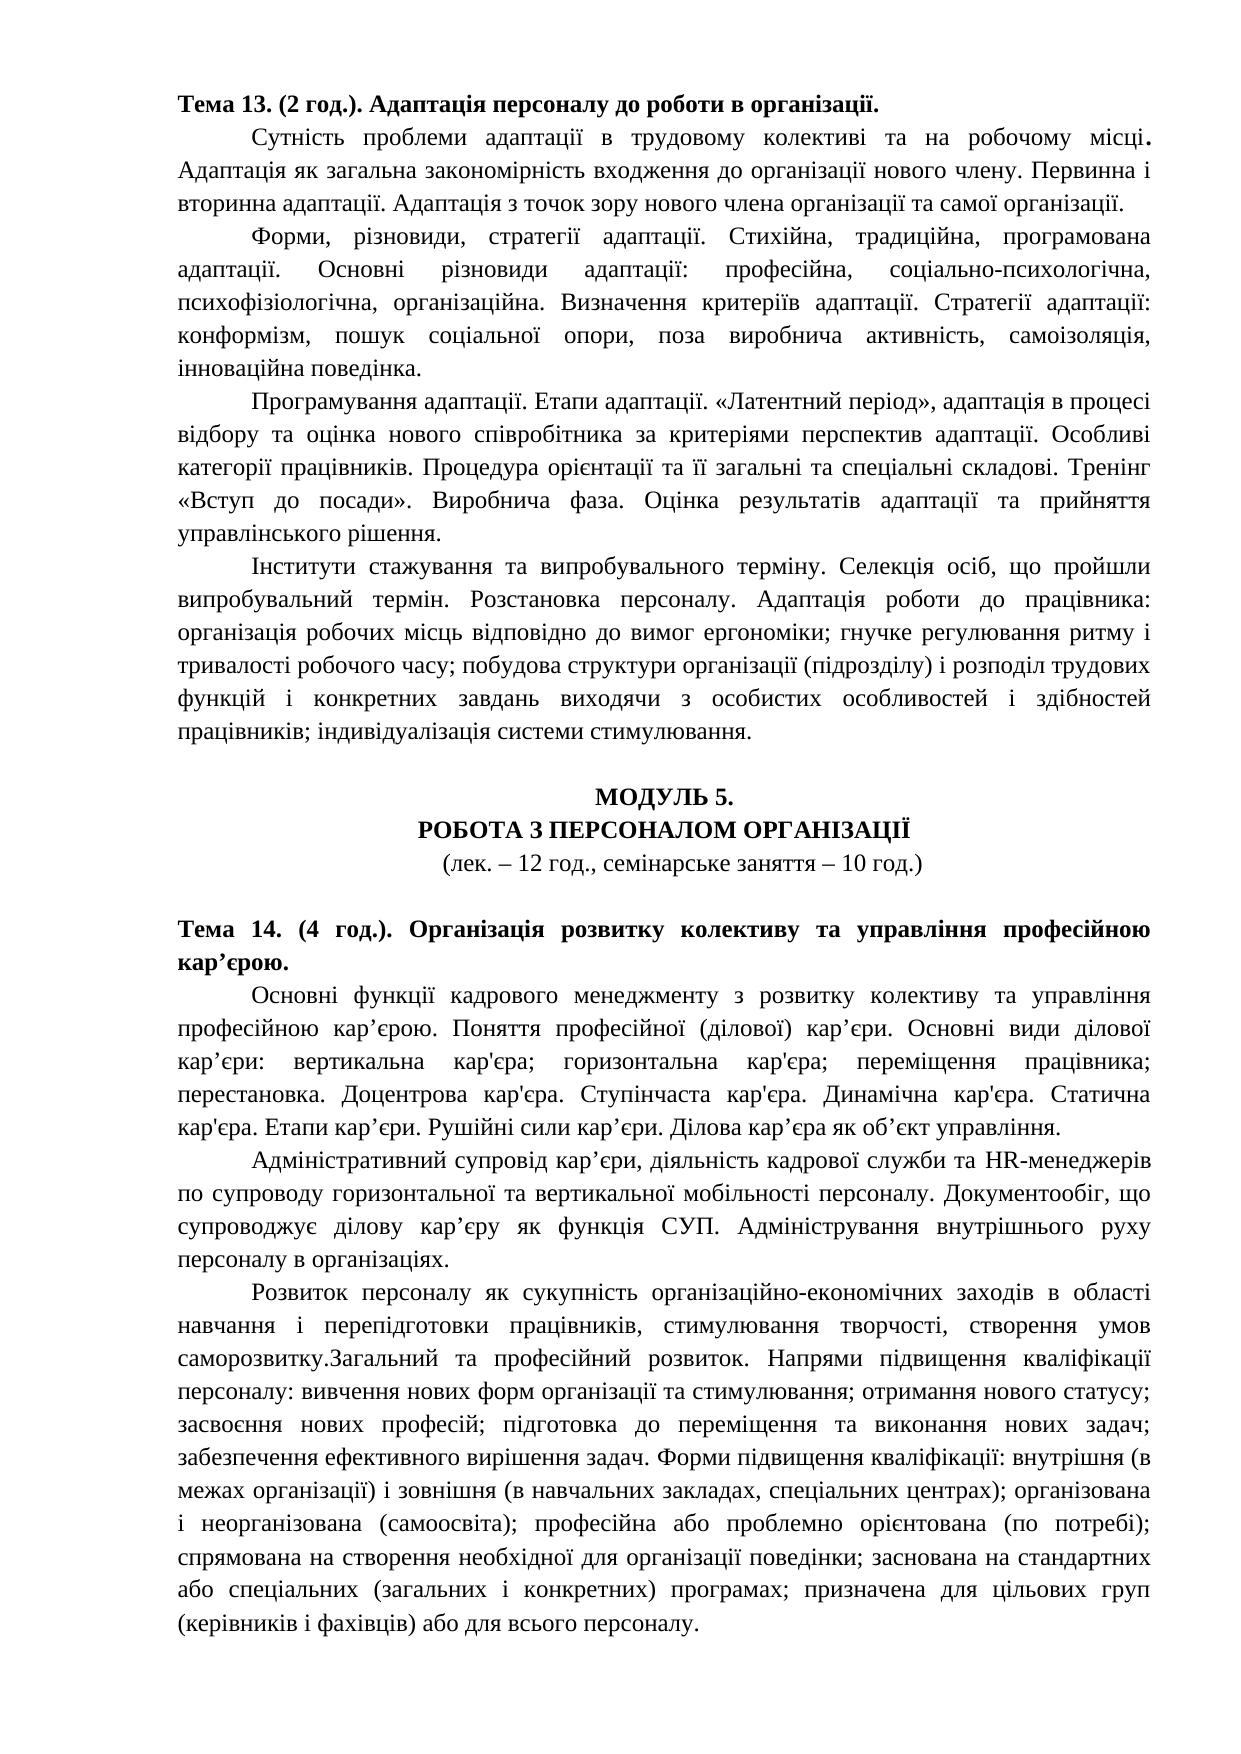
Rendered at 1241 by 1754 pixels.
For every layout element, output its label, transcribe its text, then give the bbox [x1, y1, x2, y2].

text Програмування адаптації. Етапи адаптації. «Латентний період», адаптація в процесі відбору та оцінка нового співробітника за критеріями перспектив адаптації. Особливі категорії працівників. Процедура орієнтації та її загальні та спеціальні складові. Тренінг «Вступ до посади». Виробнича фаза. Оцінка результатів адаптації та прийняття управлінського рішення. [177, 386, 1152, 547]
text (лек. – 12 год., семінарське заняття – 10 год.) [177, 848, 1152, 877]
text Розвиток персоналу як сукупність організаційно-економічних заходів в області навчання і перепідготовки працівників, стимулювання творчості, створення умов саморозвитку.Загальний та професійний розвиток. Напрями підвищення кваліфікації персоналу: вивчення нових форм організації та стимулювання; отримання нового статусу; засвоєння нових професій; підготовка до переміщення та виконання нових задач; забезпечення ефективного вирішення задач. Форми підвищення кваліфікації: внутрішня (в межах організації) і зовнішня (в навчальних закладах, спеціальних центрах); організована і неорганізована (самоосвіта); професійна або проблемно орієнтована (по потребі); спрямована на створення необхідної для організації поведінки; заснована на стандартних або спеціальних (загальних і конкретних) програмах; призначена для цільових груп (керівників і фахівців) або для всього персоналу. [177, 1277, 1152, 1636]
text МОДУЛЬ 5. [177, 782, 1152, 811]
text Тема 14. (4 год.). Організація розвитку колективу та управління професійною кар’єрою. [177, 914, 1152, 976]
text Інститути стажування та випробувального терміну. Селекція осіб, що пройшли випробувальний термін. Розстановка персоналу. Адаптація роботи до працівника: організація робочих місць відповідно до вимог ергономіки; гнучке регулювання ритму і тривалості робочого часу; побудова структури організації (підрозділу) і розподіл трудових функцій і конкретних завдань виходячи з особистих особливостей і здібностей працівників; індивідуалізація системи стимулювання. [177, 551, 1152, 745]
text Тема 13. (2 год.). Адаптація персоналу до роботи в організації. [177, 89, 1152, 117]
text Сутність проблеми адаптації в трудовому колективі та на робочому місці. Адаптація як загальна закономірність входження до організації нового члену. Первинна і вторинна адаптації. Адаптація з точок зору нового члена організації та самої організації. [177, 122, 1152, 216]
text Адміністративний супровід кар’єри, діяльність кадрової служби та HR-менеджерів по супроводу горизонтальної та вертикальної мобільності персоналу. Документообіг, що супроводжує ділову кар’єру як функція СУП. Адміністрування внутрішнього руху персоналу в організаціях. [177, 1145, 1152, 1273]
text Основні функції кадрового менеджменту з розвитку колективу та управління професійною кар’єрою. Поняття професійної (ділової) кар’єри. Основні види ділової кар’єри: вертикальна кар'єра; горизонтальна кар'єра; переміщення працівника; перестановка. Доцентрова кар'єра. Ступінчаста кар'єра. Динамічна кар'єра. Статична кар'єра. Етапи кар’єри. Рушійні сили кар’єри. Ділова кар’єра як об’єкт управління. [177, 980, 1152, 1141]
text Форми, різновиди, стратегії адаптації. Стихійна, традиційна, програмована адаптації. Основні різновиди адаптації: професійна, соціально-психологічна, психофізіологічна, організаційна. Визначення критеріїв адаптації. Стратегії адаптації: конформізм, пошук соціальної опори, поза виробнича активність, самоізоляція, інноваційна поведінка. [177, 221, 1152, 382]
text РОБОТА З ПЕРСОНАЛОМ ОРГАНІЗАЦІЇ [177, 815, 1152, 844]
